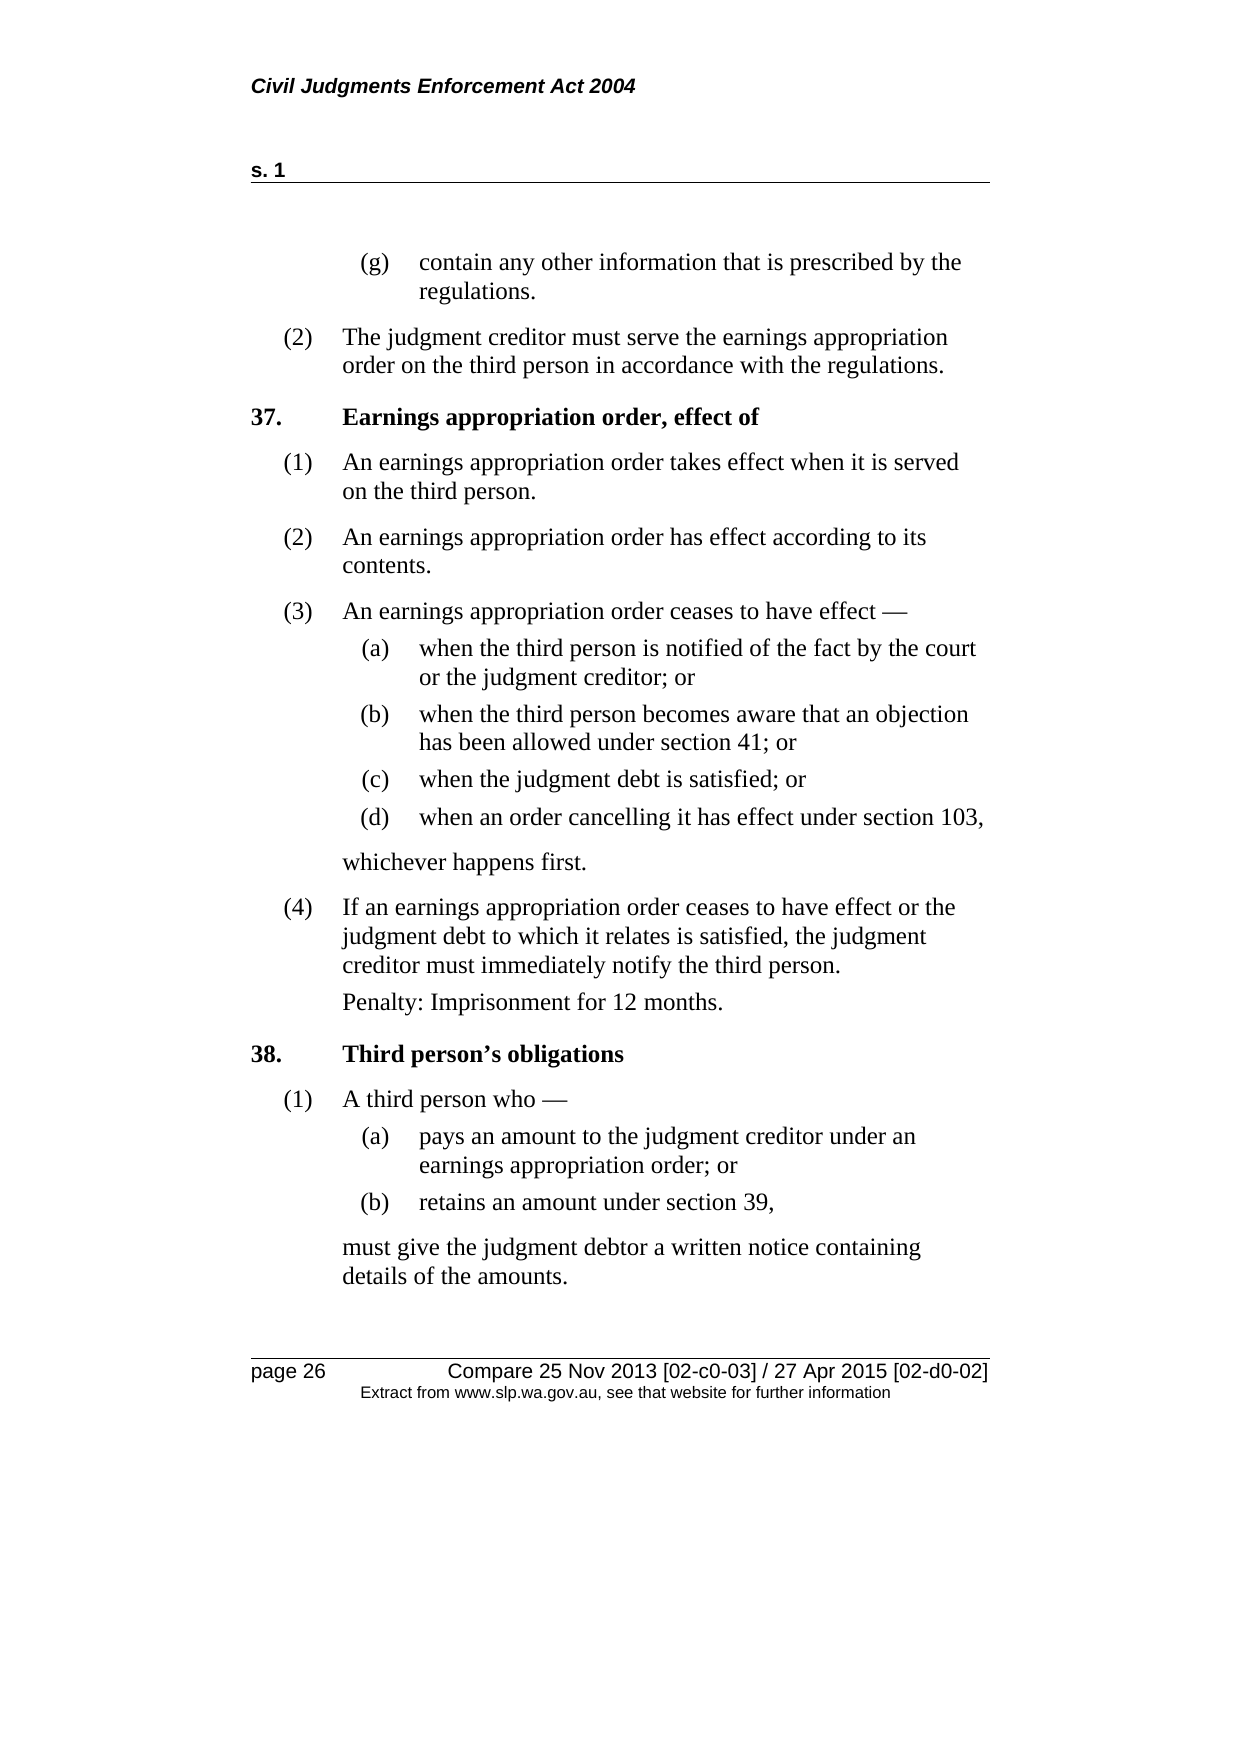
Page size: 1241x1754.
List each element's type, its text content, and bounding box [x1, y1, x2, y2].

text (1) A third person who — [251, 1084, 990, 1113]
text (1) An earnings appropriation order takes effect when it is served on the third person. [251, 447, 990, 505]
text must give the judgment debtor a written notice containing details of the amounts. [251, 1232, 990, 1290]
text (3) An earnings appropriation order ceases to have effect — [251, 596, 990, 624]
subtitle 37. Earnings appropriation order, effect of [251, 402, 990, 431]
text whichever happens first. [251, 847, 990, 876]
text (g) contain any other information that is prescribed by the regulations. [251, 247, 990, 305]
text (b) when the third person becomes aware that an objection has been allowed under section 41; or [251, 699, 990, 756]
text (a) when the third person is notified of the fact by the court or the judgment creditor; or [251, 633, 990, 690]
text Penalty: Imprisonment for 12 months. [251, 987, 990, 1016]
text (d) when an order cancelling it has effect under section 103, [251, 802, 990, 830]
subtitle 38. Third person’s obligations [251, 1039, 990, 1067]
text (4) If an earnings appropriation order ceases to have effect or the judgment debt to which it relates is satisfied, the judgment creditor must immediately notify the third person. [251, 892, 990, 979]
text (c) when the judgment debt is satisfied; or [251, 764, 990, 793]
text (2) The judgment creditor must serve the earnings appropriation order on the third person in accordance with the regulations. [251, 322, 990, 379]
text (b) retains an amount under section 39, [251, 1187, 990, 1216]
text (a) pays an amount to the judgment creditor under an earnings appropriation order; or [251, 1121, 990, 1179]
text (2) An earnings appropriation order has effect according to its contents. [251, 522, 990, 579]
